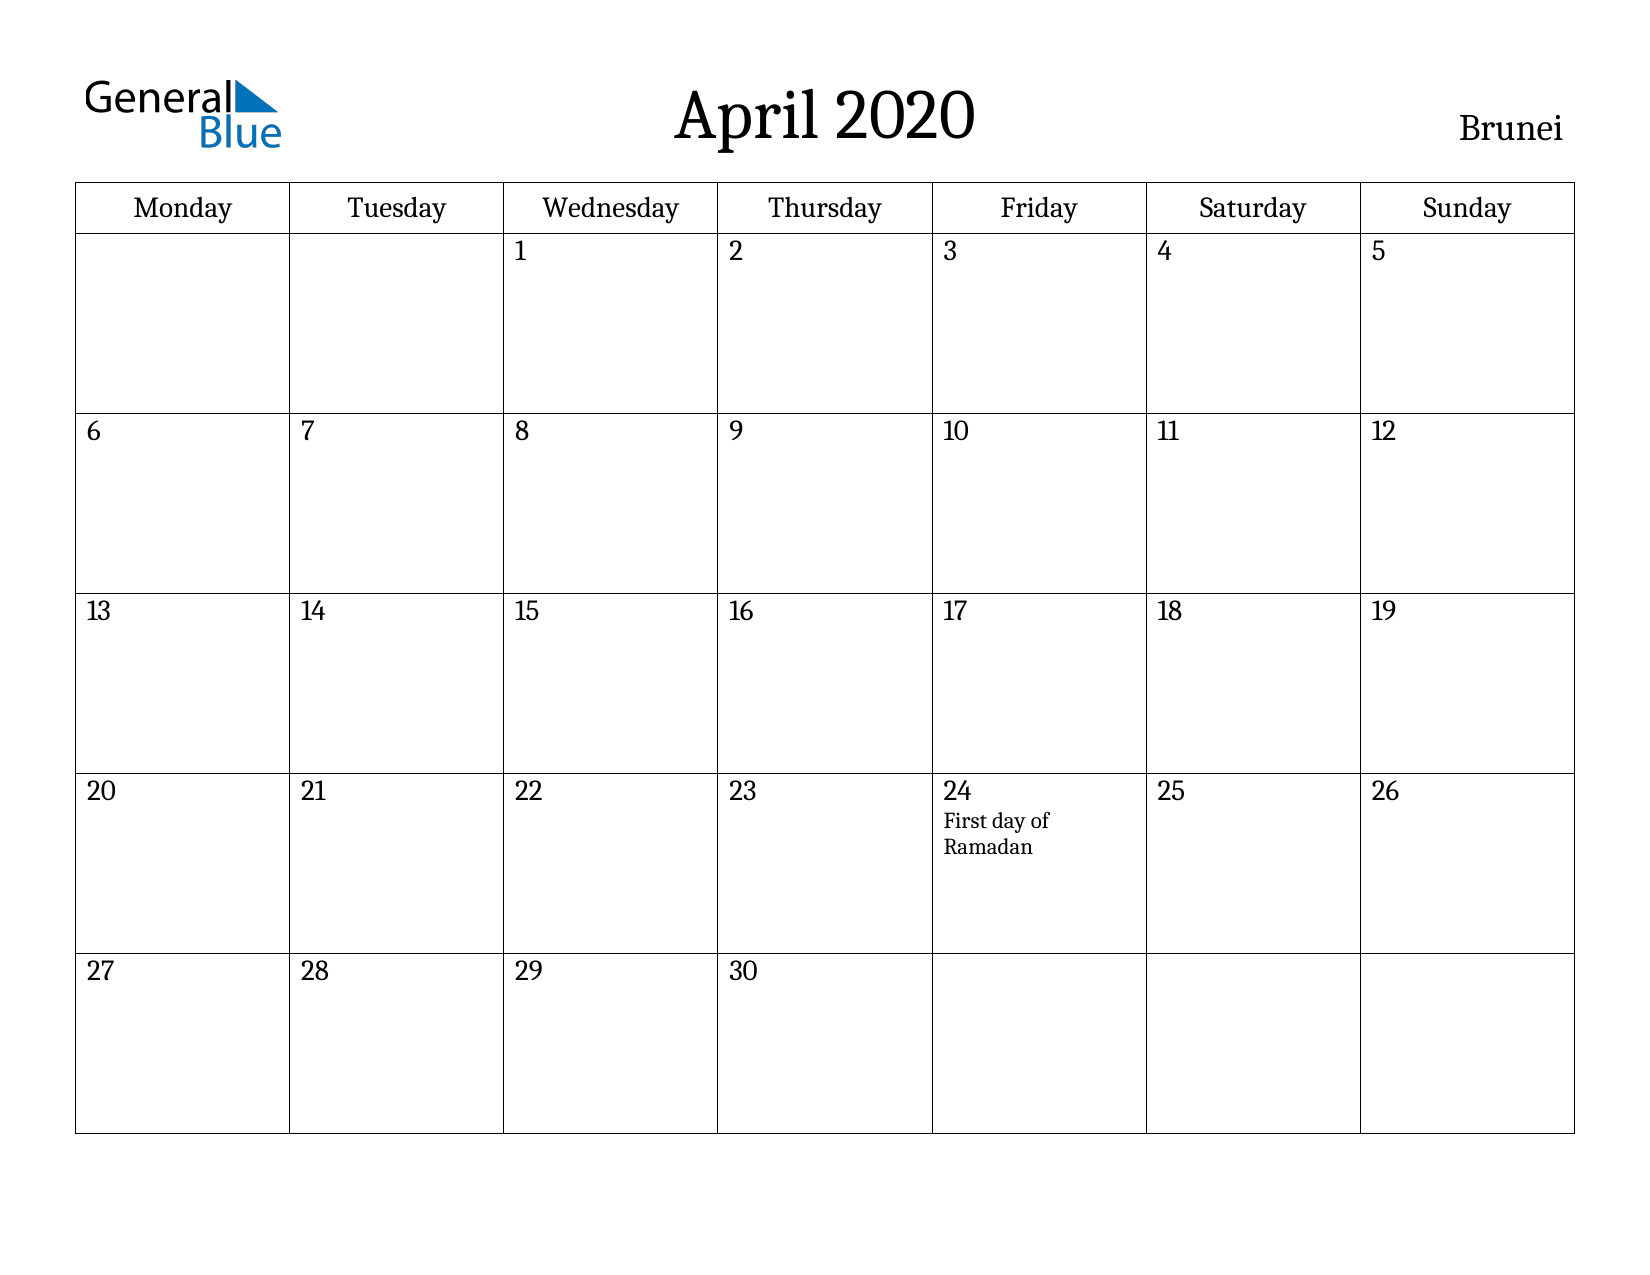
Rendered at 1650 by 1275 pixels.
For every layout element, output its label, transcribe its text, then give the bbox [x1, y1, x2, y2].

table_cell [504, 267, 717, 413]
table_cell 22 [504, 774, 717, 807]
table_cell First day of Ramadan [933, 808, 1146, 953]
table_cell 16 [718, 594, 932, 627]
table_cell [290, 234, 503, 267]
table_cell 23 [718, 774, 932, 807]
table_cell 17 [933, 594, 1146, 627]
table_cell 19 [1361, 594, 1574, 627]
table_cell [718, 448, 932, 593]
table_cell [76, 627, 289, 773]
table_cell Tuesday [290, 183, 503, 233]
table_cell [1147, 448, 1360, 593]
table_cell 21 [290, 774, 503, 807]
table_cell Friday [933, 183, 1146, 233]
table_cell [933, 988, 1146, 1133]
table_cell [933, 267, 1146, 413]
table_cell 3 [933, 234, 1146, 267]
table_cell 12 [1361, 414, 1574, 447]
table_cell [1147, 267, 1360, 413]
table_cell [1361, 267, 1574, 413]
table_cell [290, 808, 503, 953]
table_cell [1147, 627, 1360, 773]
table_cell [718, 627, 932, 773]
table_cell Monday [76, 183, 289, 233]
table_cell 2 [718, 234, 932, 267]
table_cell 7 [290, 414, 503, 447]
table_cell [718, 808, 932, 953]
table_cell 1 [504, 234, 717, 267]
table_cell 10 [933, 414, 1146, 447]
table_cell Saturday [1147, 183, 1360, 233]
table_cell 15 [504, 594, 717, 627]
table_cell [290, 267, 503, 413]
table_header April 2020 [504, 75, 1146, 182]
table_cell 27 [76, 954, 289, 987]
table_cell 28 [290, 954, 503, 987]
table_cell 14 [290, 594, 503, 627]
table_cell 11 [1147, 414, 1360, 447]
table_cell [76, 988, 289, 1133]
table_cell 25 [1147, 774, 1360, 807]
table_cell [1361, 448, 1574, 593]
table_cell [933, 448, 1146, 593]
table_cell [290, 627, 503, 773]
table_cell Wednesday [504, 183, 717, 233]
table_cell [1361, 808, 1574, 953]
table_cell [718, 267, 932, 413]
table_cell [76, 234, 289, 267]
table_header [76, 75, 503, 182]
table_cell [504, 988, 717, 1133]
table_cell [1147, 988, 1360, 1133]
table_cell 18 [1147, 594, 1360, 627]
picture [86, 80, 281, 148]
table_cell [1361, 954, 1574, 987]
table_cell Sunday [1361, 183, 1574, 233]
table_cell 13 [76, 594, 289, 627]
table_cell 29 [504, 954, 717, 987]
table_cell [504, 448, 717, 593]
table_cell 24 [933, 774, 1146, 807]
table_header Brunei [1146, 75, 1574, 182]
table_cell 30 [718, 954, 932, 987]
table_cell [933, 954, 1146, 987]
table_cell [1361, 988, 1574, 1133]
table_cell 26 [1361, 774, 1574, 807]
table_cell 6 [76, 414, 289, 447]
table_cell [290, 448, 503, 593]
table_cell [1147, 808, 1360, 953]
table_cell 9 [718, 414, 932, 447]
table_cell 8 [504, 414, 717, 447]
table_cell [290, 988, 503, 1133]
table_cell [76, 808, 289, 953]
table_cell 5 [1361, 234, 1574, 267]
table_cell [504, 808, 717, 953]
table_cell [933, 627, 1146, 773]
table_cell [504, 627, 717, 773]
table_cell [76, 448, 289, 593]
table_cell [718, 988, 932, 1133]
table_cell [1147, 954, 1360, 987]
table_cell 4 [1147, 234, 1360, 267]
table_cell [76, 267, 289, 413]
table_cell Thursday [718, 183, 932, 233]
table_cell 20 [76, 774, 289, 807]
table_cell [1361, 627, 1574, 773]
